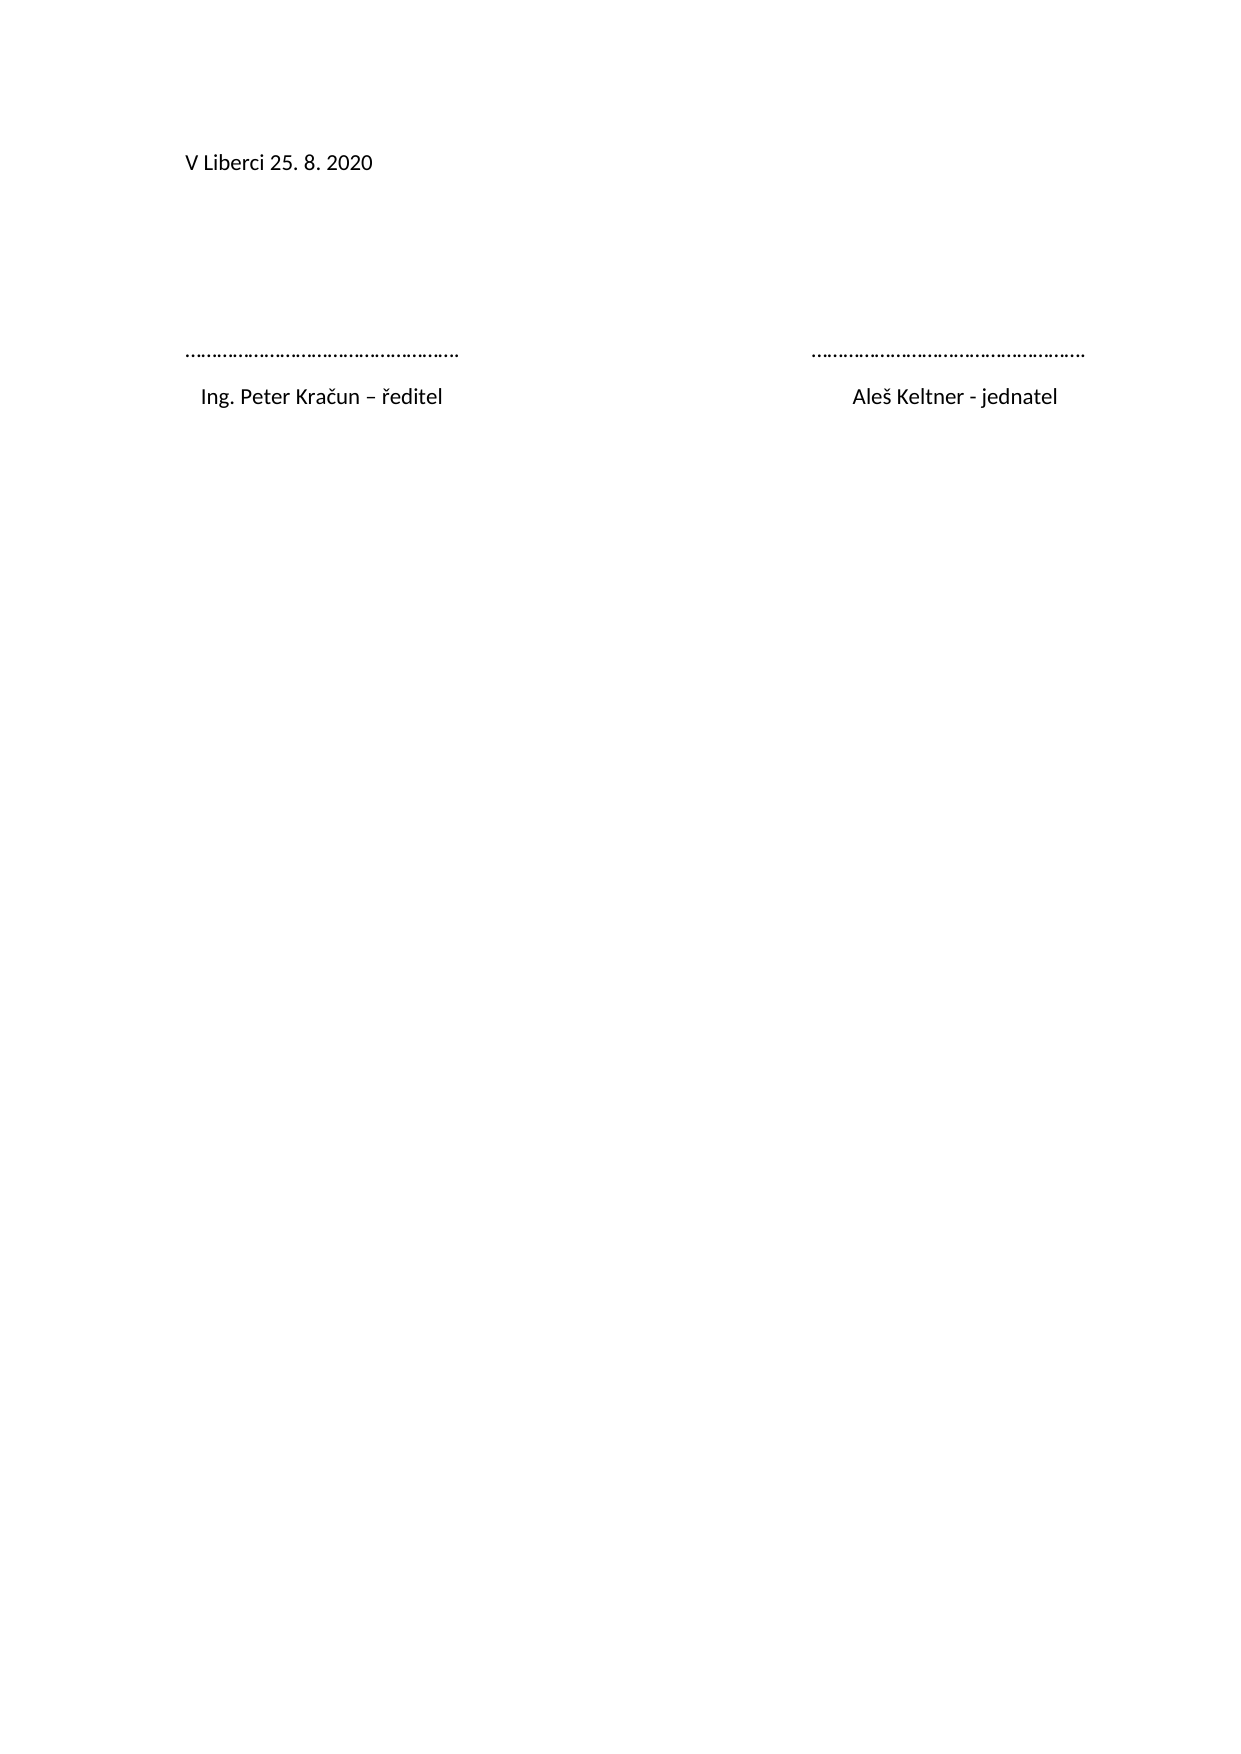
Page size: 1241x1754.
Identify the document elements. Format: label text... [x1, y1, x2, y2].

text Ing. Peter Kračun – ředitel Aleš Keltner - jednatel [185, 382, 1093, 410]
text V Liberci 25. 8. 2020 [185, 148, 1093, 176]
text ……………………………………………. ……………………………………………. [185, 335, 1093, 363]
